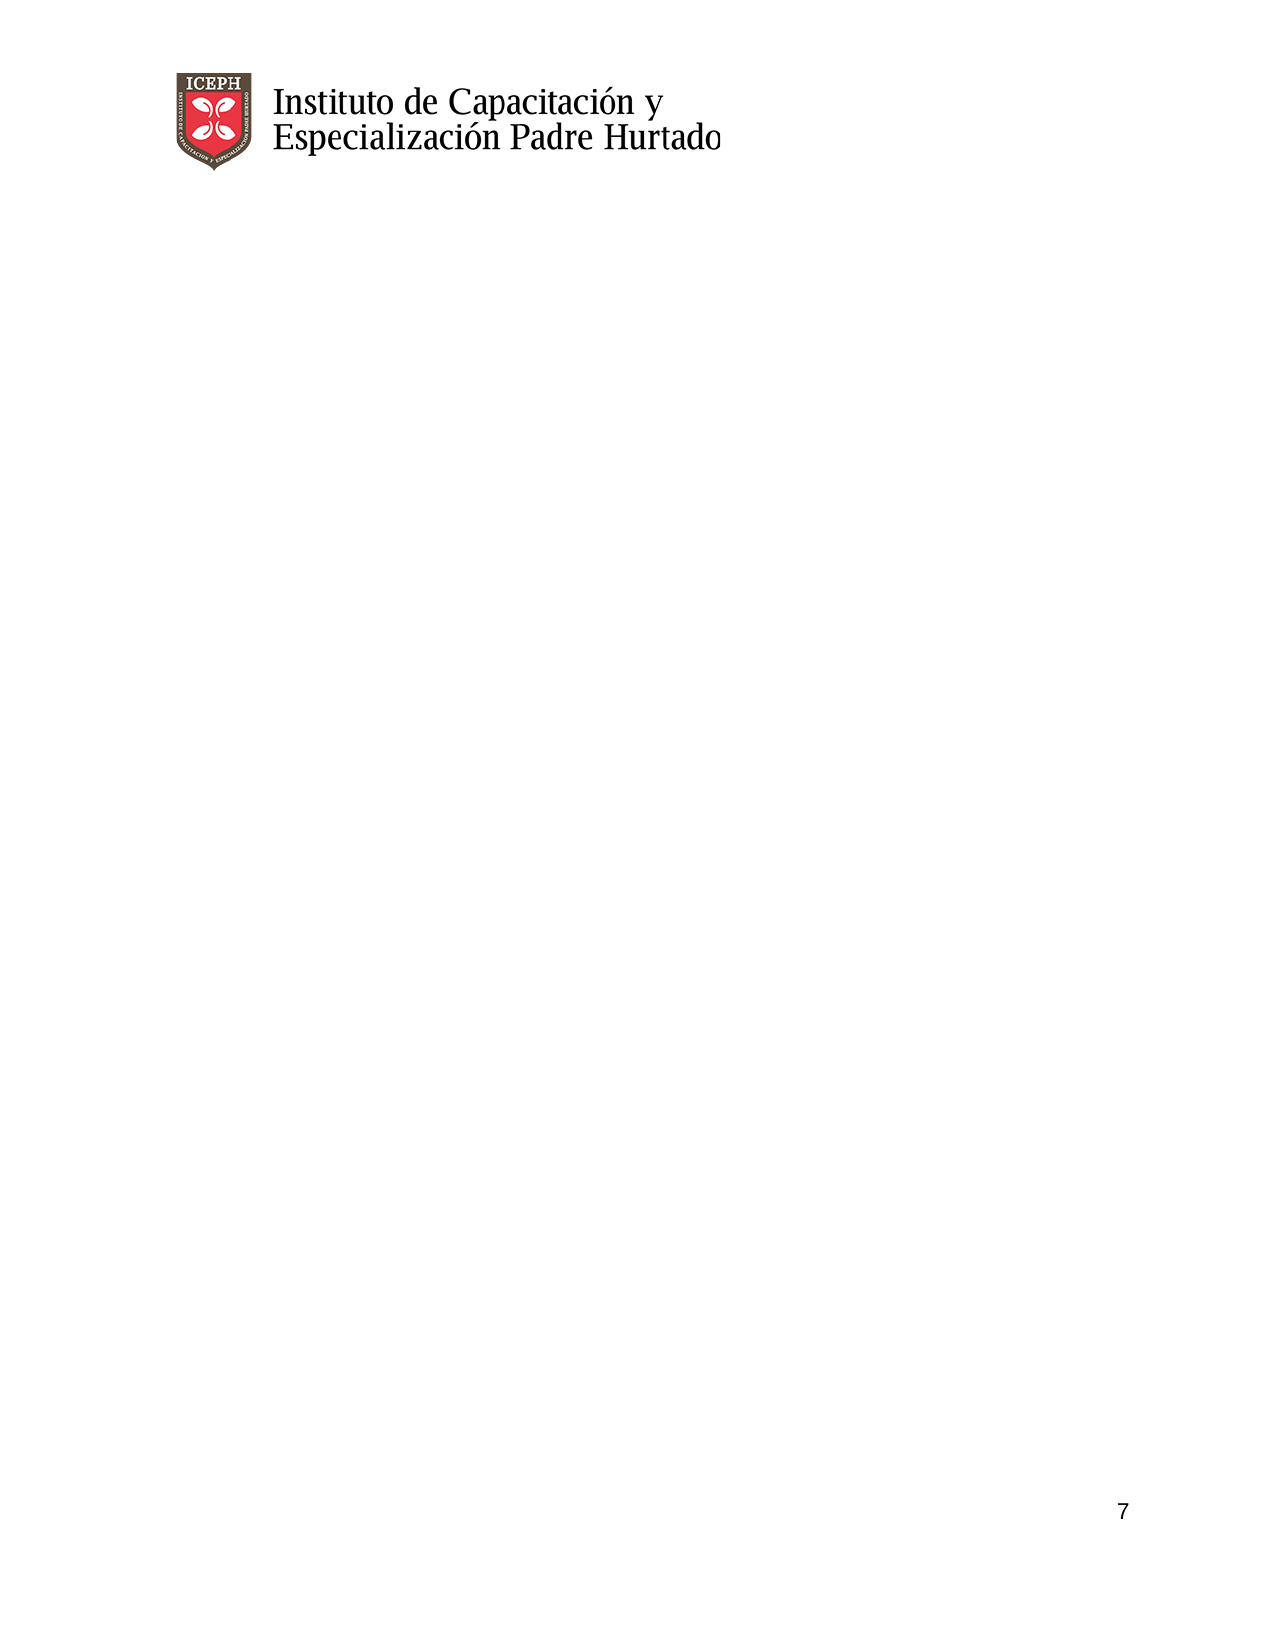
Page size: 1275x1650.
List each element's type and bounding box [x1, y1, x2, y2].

picture [176, 73, 721, 171]
